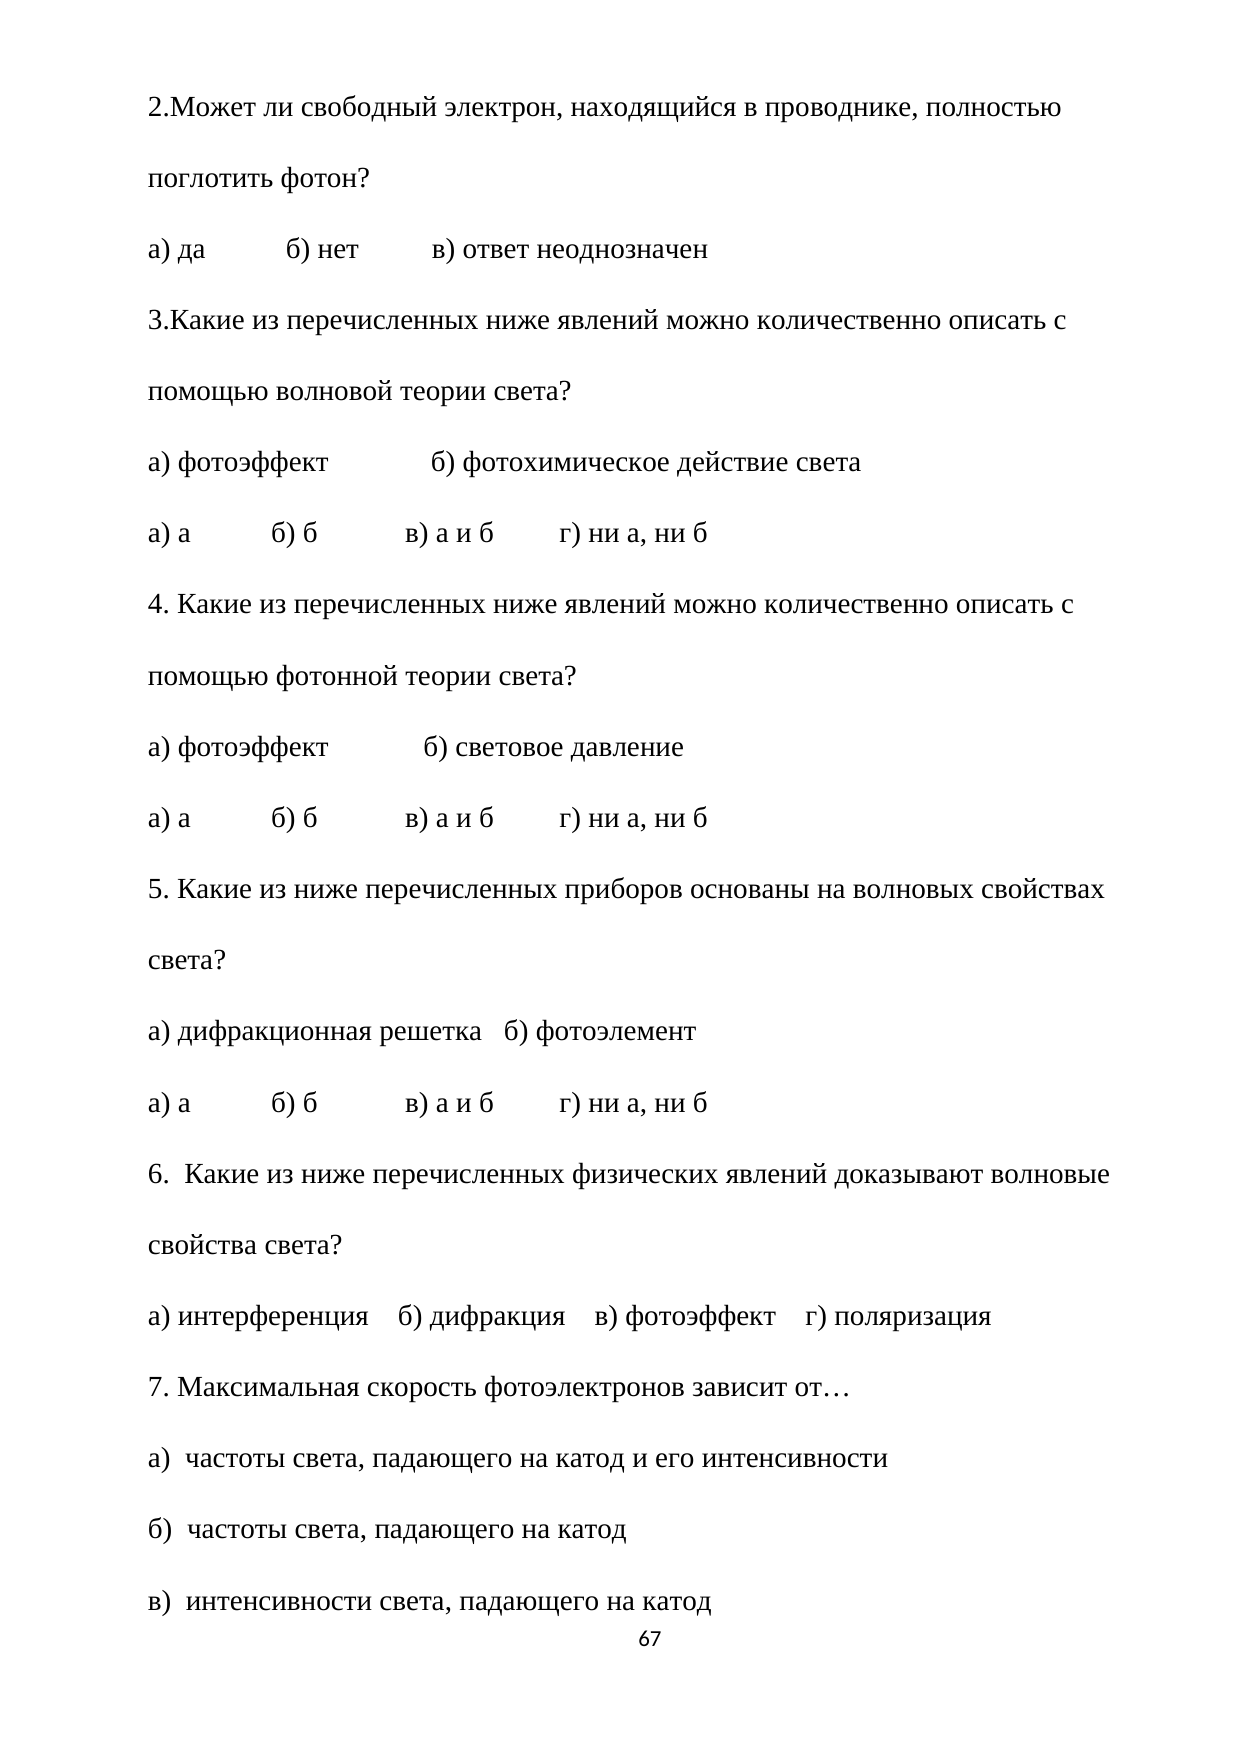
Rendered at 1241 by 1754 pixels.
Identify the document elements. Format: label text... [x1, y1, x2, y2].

text а) интерференция б) дифракция в) фотоэффект г) поляризация [148, 1298, 1152, 1332]
text помощью волновой теории света? [148, 373, 1152, 407]
text а) да б) нет в) ответ неоднозначен [148, 231, 1152, 264]
text в) интенсивности света, падающего на катод [148, 1583, 1152, 1616]
text а) фотоэффект б) фотохимическое действие света [148, 444, 1152, 478]
text света? [148, 942, 1152, 976]
text поглотить фотон? [148, 160, 1152, 193]
text помощью фотонной теории света? [148, 658, 1152, 691]
text 3.Какие из перечисленных ниже явлений можно количественно описать с [148, 302, 1152, 336]
text 2.Может ли свободный электрон, находящийся в проводнике, полностью [148, 89, 1152, 122]
text а) а б) б в) а и б г) ни а, ни б [148, 516, 1152, 549]
text б) частоты света, падающего на катод [148, 1512, 1152, 1545]
text а) частоты света, падающего на катод и его интенсивности [148, 1440, 1152, 1474]
text а) дифракционная решетка б) фотоэлемент [148, 1013, 1152, 1047]
text 5. Какие из ниже перечисленных приборов основаны на волновых свойствах [148, 871, 1152, 905]
text свойства света? [148, 1227, 1152, 1261]
text 7. Максимальная скорость фотоэлектронов зависит от… [148, 1369, 1152, 1403]
text а) фотоэффект б) световое давление [148, 729, 1152, 762]
text а) а б) б в) а и б г) ни а, ни б [148, 1085, 1152, 1118]
text 6. Какие из ниже перечисленных физических явлений доказывают волновые [148, 1156, 1152, 1189]
text 4. Какие из перечисленных ниже явлений можно количественно описать с [148, 587, 1152, 620]
text а) а б) б в) а и б г) ни а, ни б [148, 800, 1152, 834]
